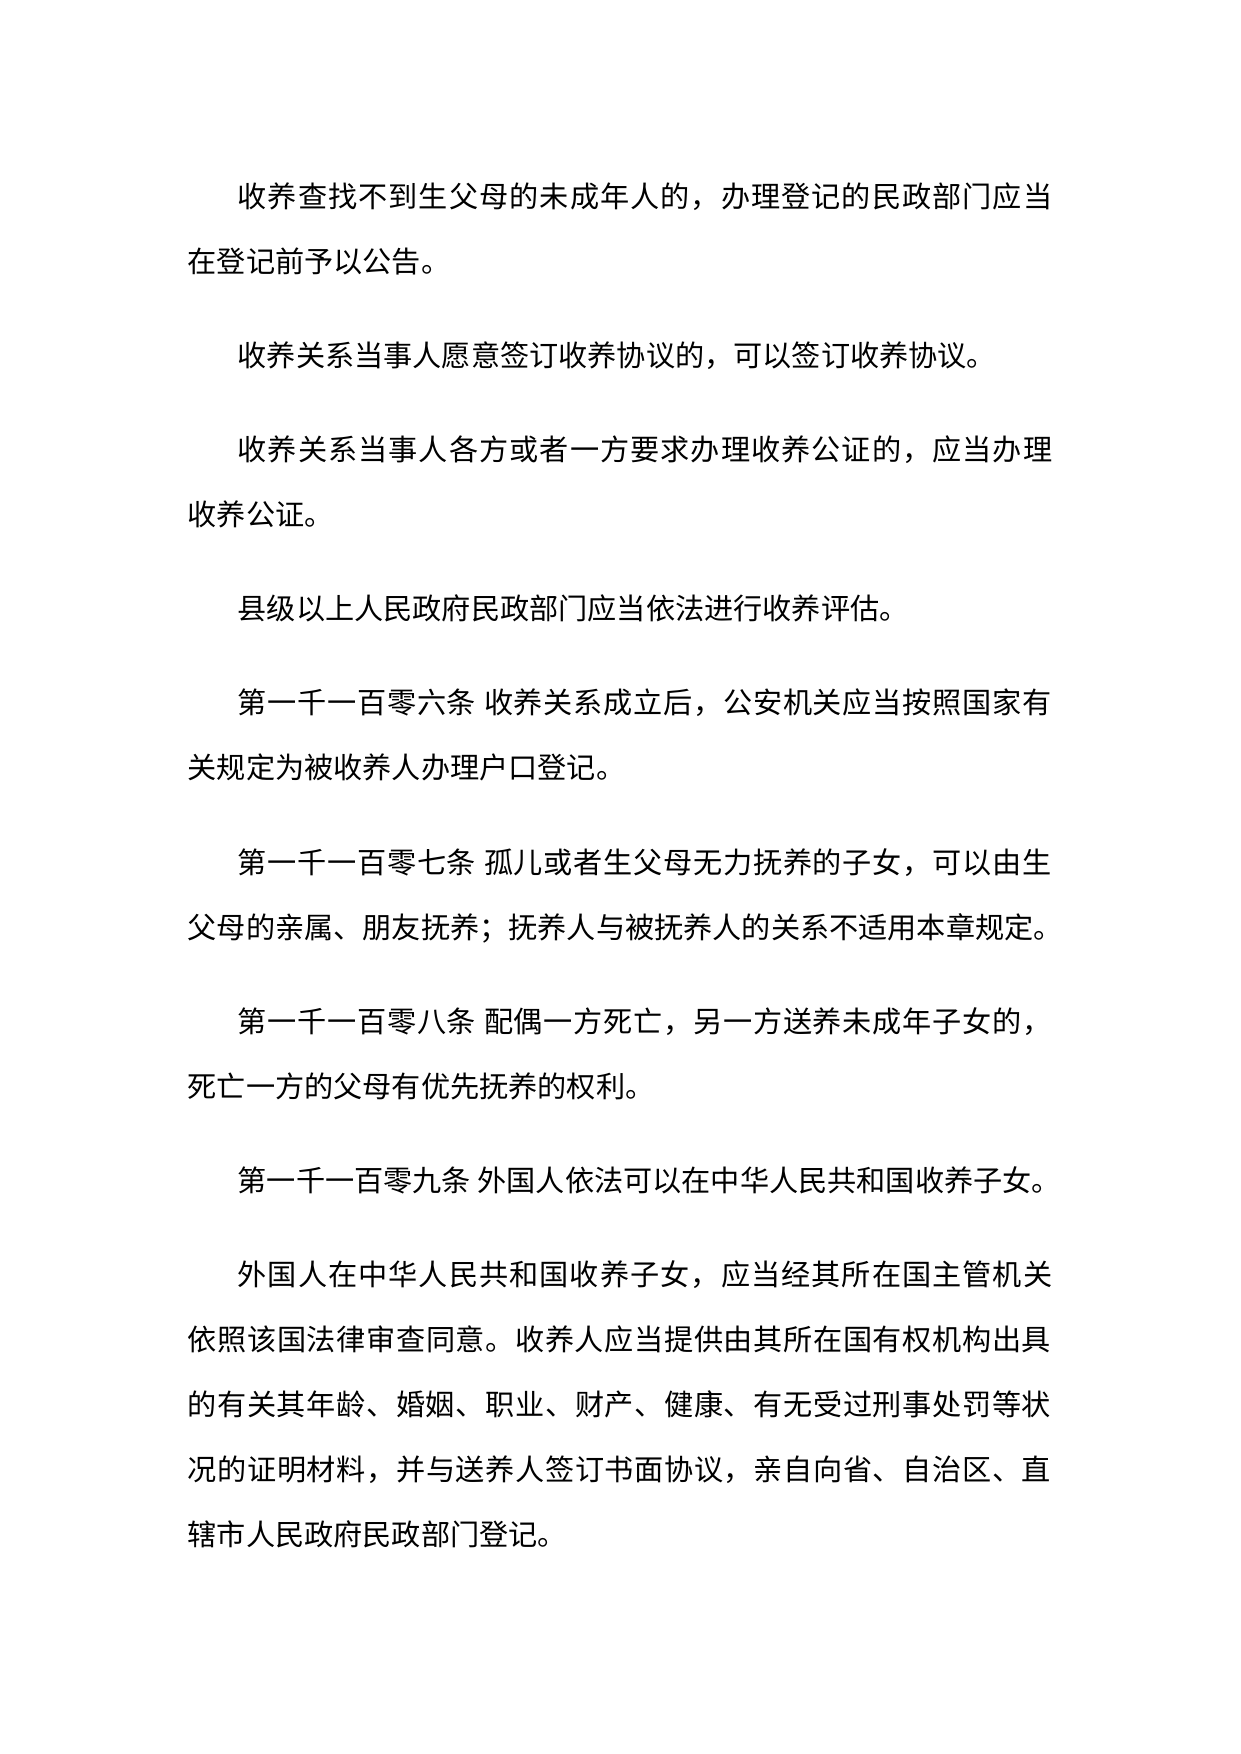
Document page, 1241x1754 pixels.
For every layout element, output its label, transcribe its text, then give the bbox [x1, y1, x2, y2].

text 第一千一百零六条 收养关系成立后，公安机关应当按照国家有关规定为被收养人办理户口登记。 [187, 669, 1053, 799]
text 收养关系当事人愿意签订收养协议的，可以签订收养协议。 [187, 321, 1053, 386]
text 收养查找不到生父母的未成年人的，办理登记的民政部门应当在登记前予以公告。 [187, 162, 1053, 292]
text 县级以上人民政府民政部门应当依法进行收养评估。 [187, 574, 1053, 639]
text 第一千一百零八条 配偶一方死亡，另一方送养未成年子女的，死亡一方的父母有优先抚养的权利。 [187, 987, 1053, 1117]
text 外国人在中华人民共和国收养子女，应当经其所在国主管机关依照该国法律审查同意。收养人应当提供由其所在国有权机构出具的有关其年龄、婚姻、职业、财产、健康、有无受过刑事处罚等状况的证明材料，并与送养人签订书面协议，亲自向省、自治区、直辖市人民政府民政部门登记。 [187, 1240, 1053, 1565]
text 收养关系当事人各方或者一方要求办理收养公证的，应当办理收养公证。 [187, 415, 1053, 545]
text 第一千一百零九条 外国人依法可以在中华人民共和国收养子女。 [187, 1146, 1053, 1211]
text 第一千一百零七条 孤儿或者生父母无力抚养的子女，可以由生父母的亲属、朋友抚养；抚养人与被抚养人的关系不适用本章规定。 [187, 828, 1053, 958]
